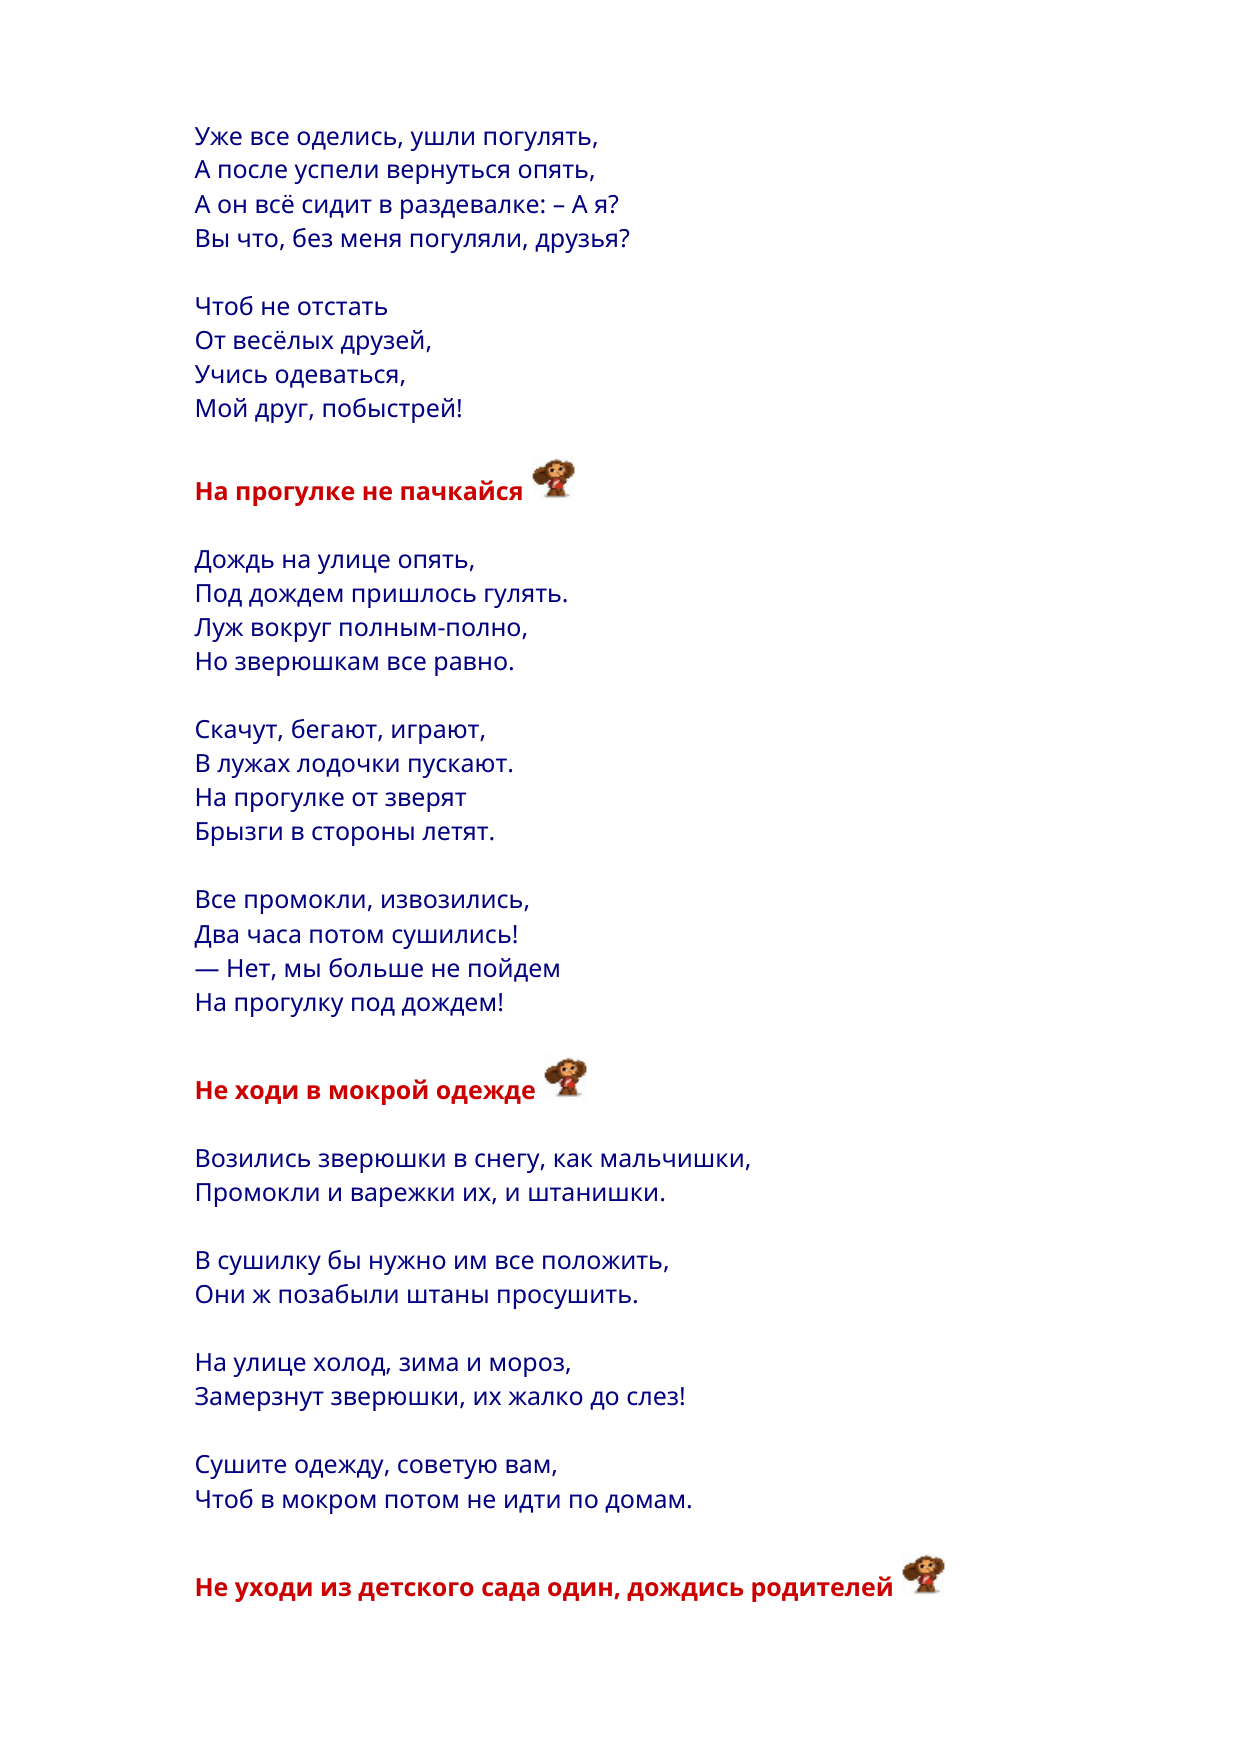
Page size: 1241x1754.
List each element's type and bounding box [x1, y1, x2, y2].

text [194, 118, 1148, 425]
text [194, 453, 1148, 1603]
picture [530, 453, 581, 501]
picture [900, 1549, 951, 1597]
picture [542, 1052, 593, 1100]
